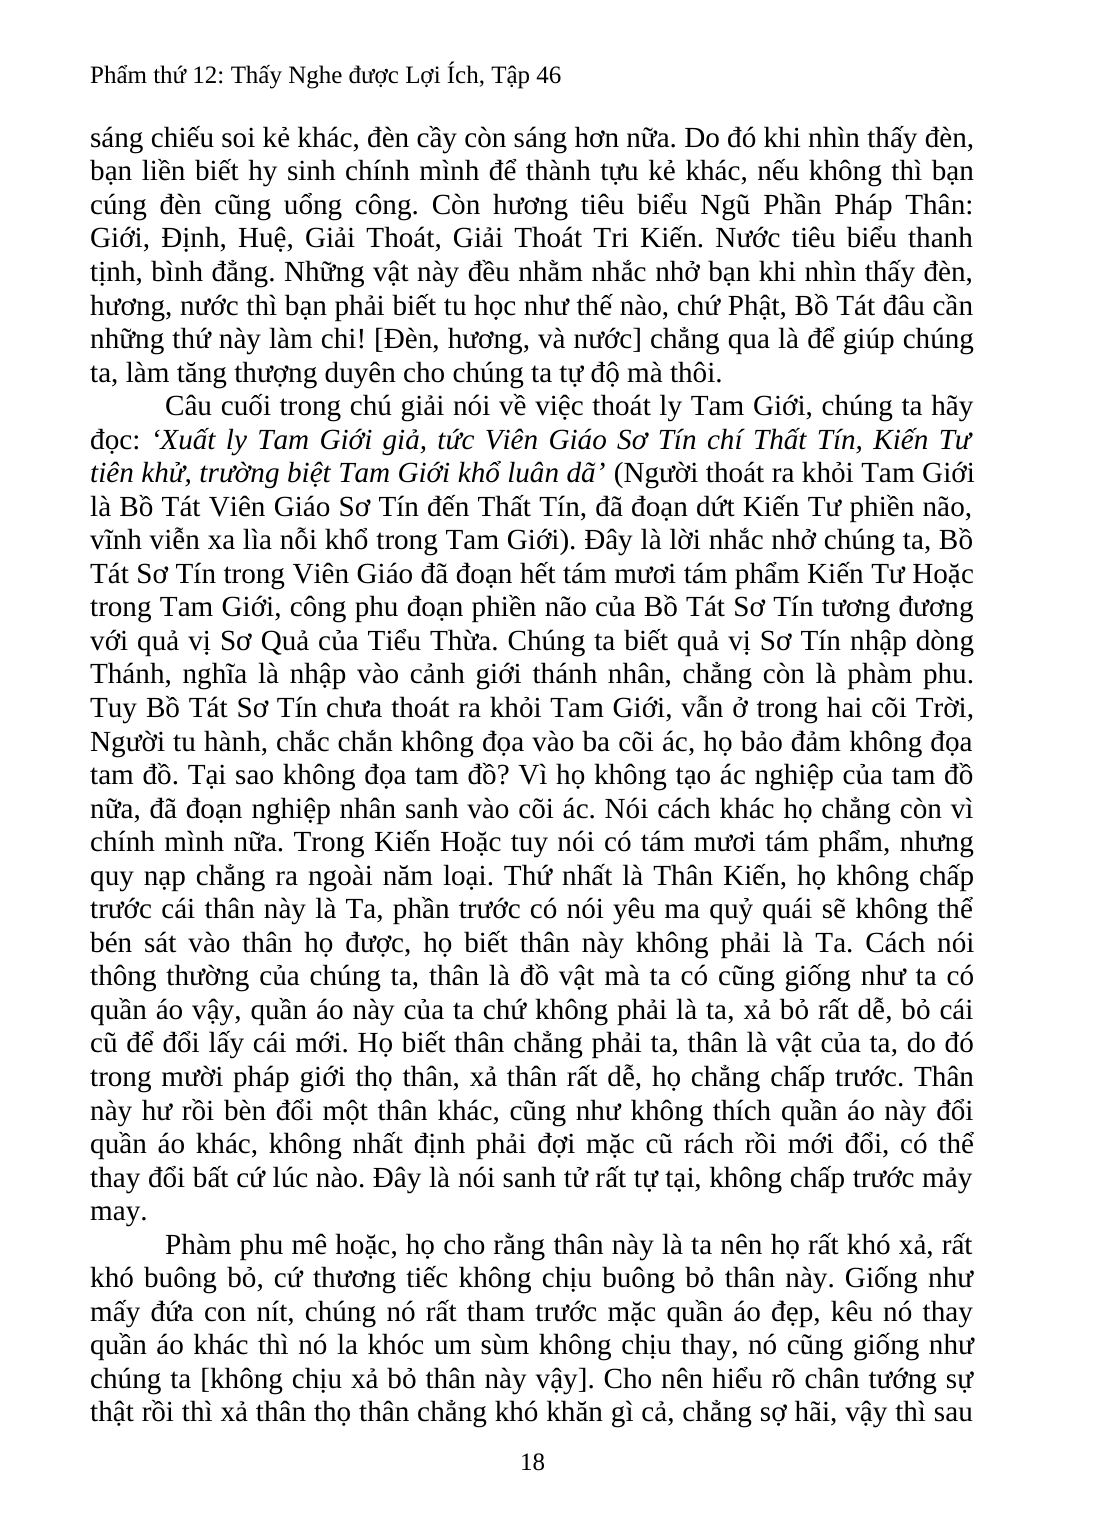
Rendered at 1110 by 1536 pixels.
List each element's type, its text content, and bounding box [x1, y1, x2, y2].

text Câu cuối trong chú giải nói về việc thoát ly Tam Giới, chúng ta hãy đọc: ‘Xuất ly Tam Giới giả, tức Viên Giáo Sơ Tín chí Thất Tín, Kiến Tư tiên khử, trường biệt Tam Giới khổ luân dã’ (Người thoát ra khỏi Tam Giới là Bồ Tát Viên Giáo Sơ Tín đến Thất Tín, đã đoạn dứt Kiến Tư phiền não, vĩnh viễn xa lìa nỗi khổ trong Tam Giới). Đây là lời nhắc nhở chúng ta, Bồ Tát Sơ Tín trong Viên Giáo đã đoạn hết tám mươi tám phẩm Kiến Tư Hoặc trong Tam Giới, công phu đoạn phiền não của Bồ Tát Sơ Tín tương đương với quả vị Sơ Quả của Tiểu Thừa. Chúng ta biết quả vị Sơ Tín nhập dòng Thánh, nghĩa là nhập vào cảnh giới thánh nhân, chẳng còn là phàm phu. Tuy Bồ Tát Sơ Tín chưa thoát ra khỏi Tam Giới, vẫn ở trong hai cõi Trời, Người tu hành, chắc chắn không đọa vào ba cõi ác, họ bảo đảm không đọa tam đồ. Tại sao không đọa tam đồ? Vì họ không tạo ác nghiệp của tam đồ nữa, đã đoạn nghiệp nhân sanh vào cõi ác. Nói cách khác họ chẳng còn vì chính mình nữa. Trong Kiến Hoặc tuy nói có tám mươi tám phẩm, nhưng quy nạp chẳng ra ngoài năm loại. Thứ nhất là Thân Kiến, họ không chấp trước cái thân này là Ta, phần trước có nói yêu ma quỷ quái sẽ không thể bén sát vào thân họ được, họ biết thân này không phải là Ta. Cách nói thông thường của chúng ta, thân là đồ vật mà ta có cũng giống như ta có quần áo vậy, quần áo này của ta chứ không phải là ta, xả bỏ rất dễ, bỏ cái cũ để đổi lấy cái mới. Họ biết thân chẳng phải ta, thân là vật của ta, do đó trong mười pháp giới thọ thân, xả thân rất dễ, họ chẳng chấp trước. Thân này hư rồi bèn đổi một thân khác, cũng như không thích quần áo này đổi quần áo khác, không nhất định phải đợi mặc cũ rách rồi mới đổi, có thể thay đổi bất cứ lúc nào. Đây là nói sanh tử rất tự tại, không chấp trước mảy may. [90, 388, 975, 1227]
